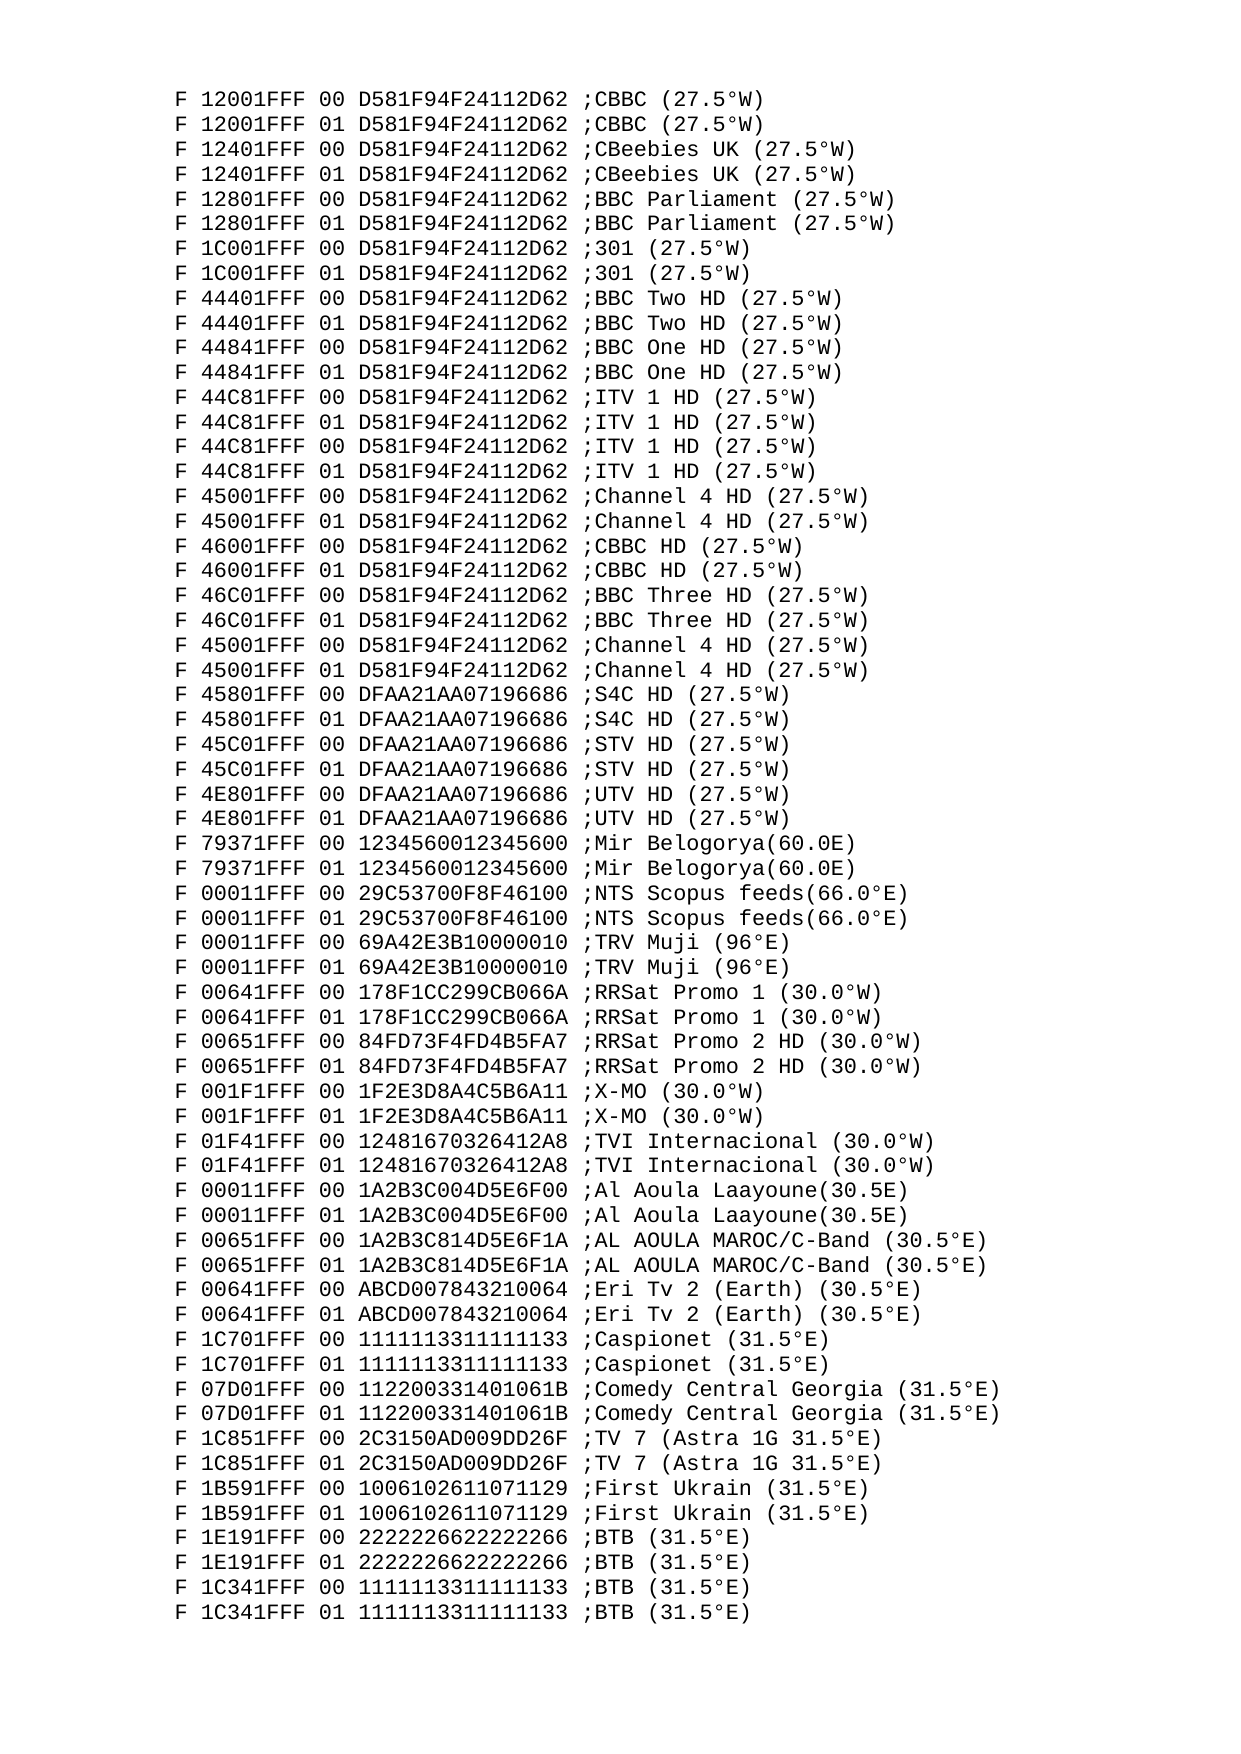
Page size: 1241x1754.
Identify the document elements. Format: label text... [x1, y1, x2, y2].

text F 00011FFF 00 29C53700F8F46100 ;NTS Scopus feeds(66.0°E) [174, 882, 1101, 907]
text F 1C341FFF 00 1111113311111133 ;BTB (31.5°E) [174, 1576, 1101, 1601]
text F 00011FFF 01 69A42E3B10000010 ;TRV Muji (96°E) [174, 956, 1101, 981]
text F 00641FFF 01 ABCD007843210064 ;Eri Tv 2 (Earth) (30.5°E) [174, 1303, 1101, 1328]
text F 1B591FFF 00 1006102611071129 ;First Ukrain (31.5°E) [174, 1477, 1101, 1502]
text F 07D01FFF 00 112200331401061B ;Comedy Central Georgia (31.5°E) [174, 1378, 1101, 1403]
text F 12001FFF 00 D581F94F24112D62 ;CBBC (27.5°W) [174, 89, 1101, 113]
text F 1C851FFF 01 2C3150AD009DD26F ;TV 7 (Astra 1G 31.5°E) [174, 1452, 1101, 1477]
text F 4E801FFF 00 DFAA21AA07196686 ;UTV HD (27.5°W) [174, 783, 1101, 808]
text F 44C81FFF 01 D581F94F24112D62 ;ITV 1 HD (27.5°W) [174, 461, 1101, 485]
text F 00011FFF 00 69A42E3B10000010 ;TRV Muji (96°E) [174, 932, 1101, 956]
text F 1C001FFF 00 D581F94F24112D62 ;301 (27.5°W) [174, 237, 1101, 262]
text F 1B591FFF 01 1006102611071129 ;First Ukrain (31.5°E) [174, 1502, 1101, 1527]
text F 44841FFF 01 D581F94F24112D62 ;BBC One HD (27.5°W) [174, 361, 1101, 386]
text F 00641FFF 00 ABCD007843210064 ;Eri Tv 2 (Earth) (30.5°E) [174, 1279, 1101, 1303]
text F 12401FFF 01 D581F94F24112D62 ;CBeebies UK (27.5°W) [174, 163, 1101, 188]
text F 4E801FFF 01 DFAA21AA07196686 ;UTV HD (27.5°W) [174, 808, 1101, 832]
text F 79371FFF 00 1234560012345600 ;Mir Belogorya(60.0E) [174, 832, 1101, 857]
text F 1C001FFF 01 D581F94F24112D62 ;301 (27.5°W) [174, 262, 1101, 287]
text F 00011FFF 01 1A2B3C004D5E6F00 ;Al Aoula Laayoune(30.5E) [174, 1204, 1101, 1229]
text F 44841FFF 00 D581F94F24112D62 ;BBC One HD (27.5°W) [174, 337, 1101, 361]
text F 46C01FFF 00 D581F94F24112D62 ;BBC Three HD (27.5°W) [174, 584, 1101, 609]
text F 1E191FFF 01 2222226622222266 ;BTB (31.5°E) [174, 1551, 1101, 1576]
text F 45801FFF 01 DFAA21AA07196686 ;S4C HD (27.5°W) [174, 708, 1101, 733]
text F 45C01FFF 00 DFAA21AA07196686 ;STV HD (27.5°W) [174, 733, 1101, 758]
text F 79371FFF 01 1234560012345600 ;Mir Belogorya(60.0E) [174, 857, 1101, 882]
text F 46001FFF 01 D581F94F24112D62 ;CBBC HD (27.5°W) [174, 560, 1101, 584]
text F 12401FFF 00 D581F94F24112D62 ;CBeebies UK (27.5°W) [174, 138, 1101, 163]
text F 00641FFF 00 178F1CC299CB066A ;RRSat Promo 1 (30.0°W) [174, 981, 1101, 1006]
text F 1C341FFF 01 1111113311111133 ;BTB (31.5°E) [174, 1601, 1101, 1626]
text F 44C81FFF 00 D581F94F24112D62 ;ITV 1 HD (27.5°W) [174, 386, 1101, 411]
text F 00011FFF 00 1A2B3C004D5E6F00 ;Al Aoula Laayoune(30.5E) [174, 1179, 1101, 1204]
text F 01F41FFF 00 12481670326412A8 ;TVI Internacional (30.0°W) [174, 1130, 1101, 1155]
text F 00651FFF 01 1A2B3C814D5E6F1A ;AL AOULA MAROC/C-Band (30.5°E) [174, 1254, 1101, 1279]
text F 00651FFF 00 84FD73F4FD4B5FA7 ;RRSat Promo 2 HD (30.0°W) [174, 1031, 1101, 1056]
text F 01F41FFF 01 12481670326412A8 ;TVI Internacional (30.0°W) [174, 1155, 1101, 1179]
text F 45001FFF 00 D581F94F24112D62 ;Channel 4 HD (27.5°W) [174, 634, 1101, 659]
text F 44401FFF 01 D581F94F24112D62 ;BBC Two HD (27.5°W) [174, 312, 1101, 337]
text F 00011FFF 01 29C53700F8F46100 ;NTS Scopus feeds(66.0°E) [174, 907, 1101, 932]
text F 1C701FFF 01 1111113311111133 ;Caspionet (31.5°E) [174, 1353, 1101, 1378]
text F 45001FFF 01 D581F94F24112D62 ;Channel 4 HD (27.5°W) [174, 659, 1101, 684]
text F 45001FFF 01 D581F94F24112D62 ;Channel 4 HD (27.5°W) [174, 510, 1101, 535]
text F 001F1FFF 01 1F2E3D8A4C5B6A11 ;X-MO (30.0°W) [174, 1105, 1101, 1130]
text F 00651FFF 00 1A2B3C814D5E6F1A ;AL AOULA MAROC/C-Band (30.5°E) [174, 1229, 1101, 1254]
text F 1C701FFF 00 1111113311111133 ;Caspionet (31.5°E) [174, 1328, 1101, 1353]
text F 12801FFF 00 D581F94F24112D62 ;BBC Parliament (27.5°W) [174, 188, 1101, 213]
text F 45801FFF 00 DFAA21AA07196686 ;S4C HD (27.5°W) [174, 684, 1101, 708]
text F 12001FFF 01 D581F94F24112D62 ;CBBC (27.5°W) [174, 113, 1101, 138]
text F 1C851FFF 00 2C3150AD009DD26F ;TV 7 (Astra 1G 31.5°E) [174, 1427, 1101, 1452]
text F 07D01FFF 01 112200331401061B ;Comedy Central Georgia (31.5°E) [174, 1403, 1101, 1427]
text F 12801FFF 01 D581F94F24112D62 ;BBC Parliament (27.5°W) [174, 213, 1101, 237]
text F 45001FFF 00 D581F94F24112D62 ;Channel 4 HD (27.5°W) [174, 485, 1101, 510]
text F 45C01FFF 01 DFAA21AA07196686 ;STV HD (27.5°W) [174, 758, 1101, 783]
text F 00651FFF 01 84FD73F4FD4B5FA7 ;RRSat Promo 2 HD (30.0°W) [174, 1056, 1101, 1080]
text F 44401FFF 00 D581F94F24112D62 ;BBC Two HD (27.5°W) [174, 287, 1101, 312]
text F 46C01FFF 01 D581F94F24112D62 ;BBC Three HD (27.5°W) [174, 609, 1101, 634]
text F 00641FFF 01 178F1CC299CB066A ;RRSat Promo 1 (30.0°W) [174, 1006, 1101, 1031]
text F 44C81FFF 00 D581F94F24112D62 ;ITV 1 HD (27.5°W) [174, 436, 1101, 461]
text F 44C81FFF 01 D581F94F24112D62 ;ITV 1 HD (27.5°W) [174, 411, 1101, 436]
text F 46001FFF 00 D581F94F24112D62 ;CBBC HD (27.5°W) [174, 535, 1101, 560]
text F 001F1FFF 00 1F2E3D8A4C5B6A11 ;X-MO (30.0°W) [174, 1080, 1101, 1105]
text F 1E191FFF 00 2222226622222266 ;BTB (31.5°E) [174, 1527, 1101, 1551]
